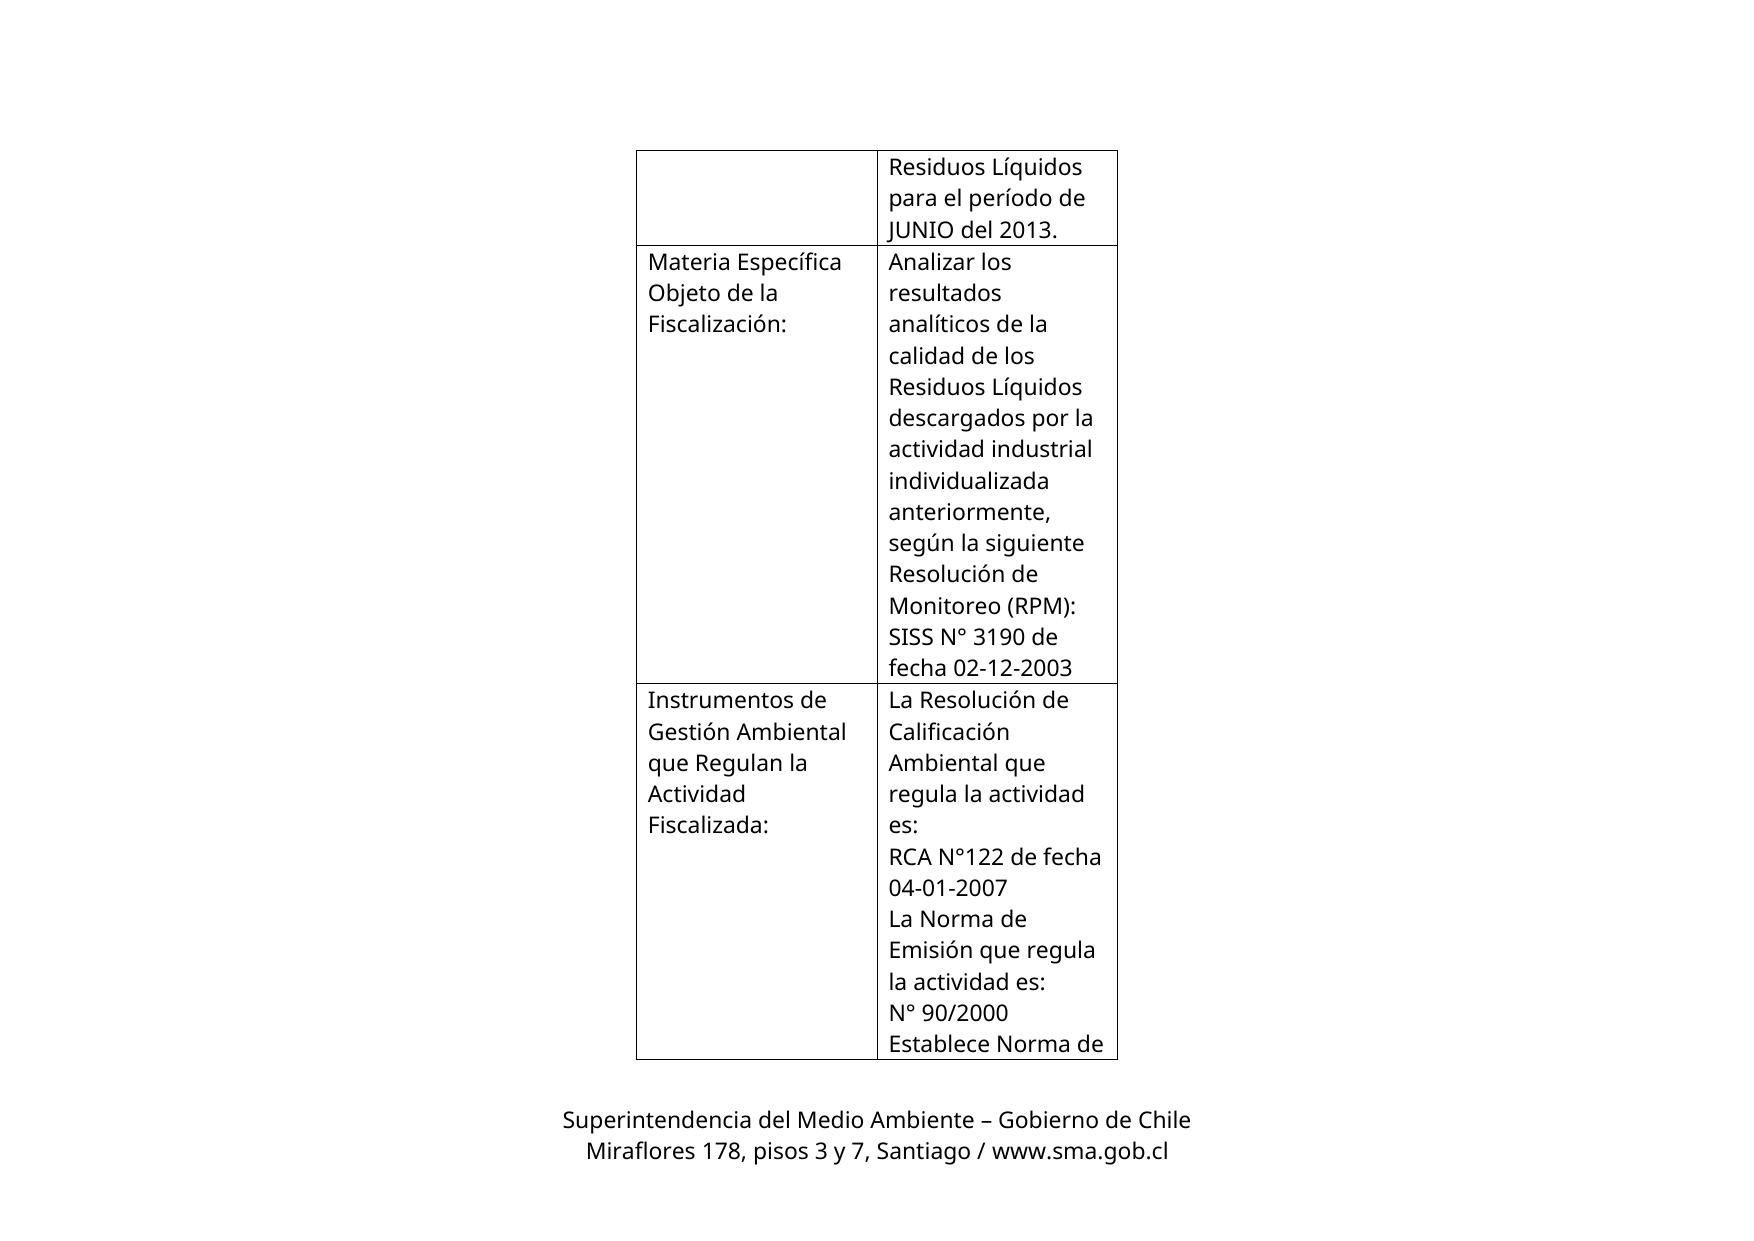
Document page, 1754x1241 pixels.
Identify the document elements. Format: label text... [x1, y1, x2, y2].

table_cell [637, 684, 877, 1059]
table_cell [878, 684, 1117, 1059]
table_cell Materia Específica Objeto de la Fiscalización: [637, 246, 877, 683]
table_cell Analizar los resultados analíticos de la calidad de los Residuos Líquidos descargados por la actividad industrial individualizada anteriormente, según la siguiente Resolución de Monitoreo (RPM): SISS N° 3190 de fecha 02-12-2003 [878, 246, 1117, 683]
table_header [637, 151, 877, 245]
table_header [878, 151, 1117, 245]
